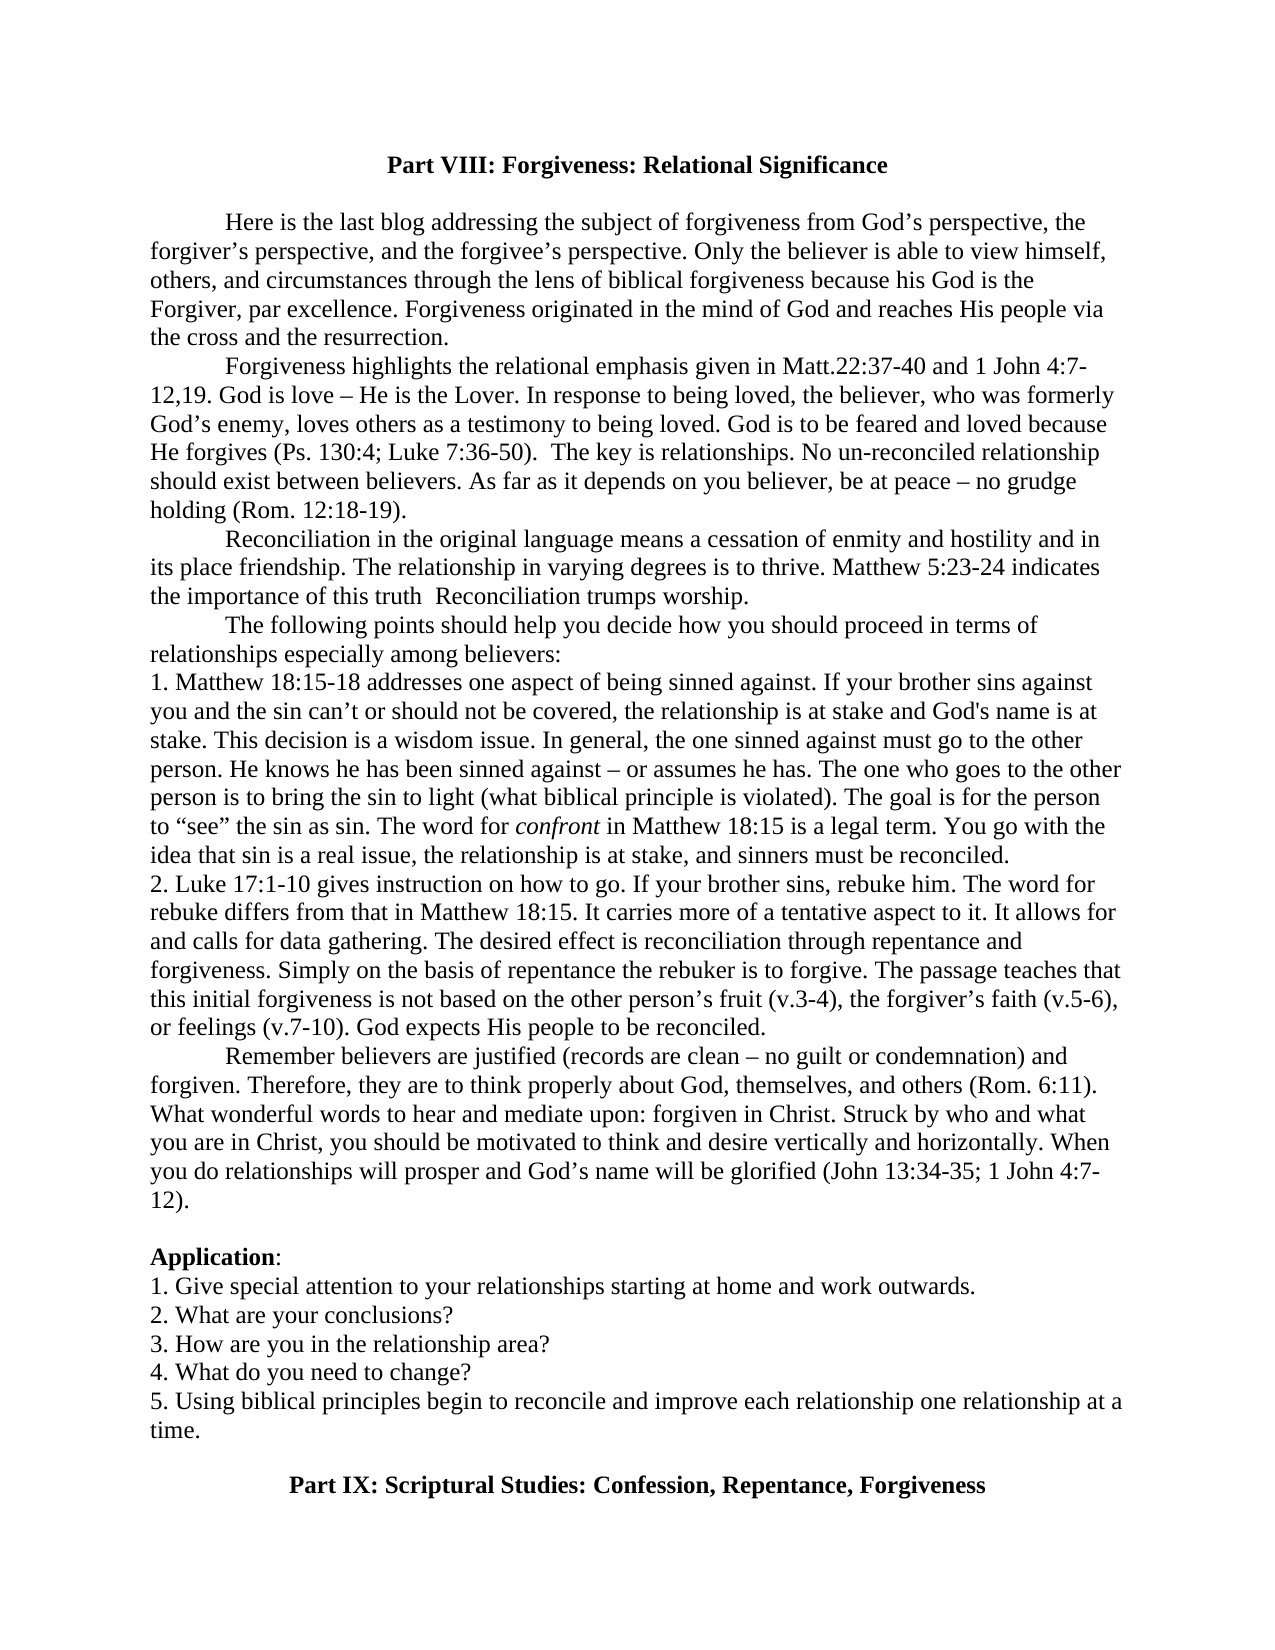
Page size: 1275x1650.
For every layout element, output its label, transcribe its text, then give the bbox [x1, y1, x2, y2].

text Application: [150, 1242, 1125, 1271]
text Here is the last blog addressing the subject of forgiveness from God’s perspective, the forgiver’s perspective, and the forgivee’s perspective. Only the believer is able to view himself, others, and circumstances through the lens of biblical forgiveness because his God is the Forgiver, par excellence. Forgiveness originated in the mind of God and reaches His people via the cross and the resurrection. [150, 207, 1125, 351]
text 1. Give special attention to your relationships starting at home and work outwards. [150, 1271, 1125, 1300]
text 5. Using biblical principles begin to reconcile and improve each relationship one relationship at a time. [150, 1386, 1125, 1444]
text Remember believers are justified (records are clean – no guilt or condemnation) and forgiven. Therefore, they are to think properly about God, themselves, and others (Rom. 6:11). What wonderful words to hear and mediate upon: forgiven in Christ. Struck by who and what you are in Christ, you should be motivated to think and desire vertically and horizontally. When you do relationships will prosper and God’s name will be glorified (John 13:34-35; 1 John 4:7-12). [150, 1041, 1125, 1214]
text Part IX: Scriptural Studies: Confession, Repentance, Forgiveness [150, 1470, 1125, 1499]
text The following points should help you decide how you should proceed in terms of relationships especially among believers: [150, 610, 1125, 667]
text Part VIII: Forgiveness: Relational Significance [150, 150, 1125, 179]
text 3. How are you in the relationship area? [150, 1329, 1125, 1357]
text Reconciliation in the original language means a cessation of enmity and hostility and in its place friendship. The relationship in varying degrees is to thrive. Matthew 5:23-24 indicates the importance of this truth Reconciliation trumps worship. [150, 524, 1125, 610]
text 2. Luke 17:1-10 gives instruction on how to go. If your brother sins, rebuke him. The word for rebuke differs from that in Matthew 18:15. It carries more of a tentative aspect to it. It allows for and calls for data gathering. The desired effect is reconciliation through repentance and forgiveness. Simply on the basis of repentance the rebuker is to forgive. The passage teaches that this initial forgiveness is not based on the other person’s fruit (v.3-4), the forgiver’s faith (v.5-6), or feelings (v.7-10). God expects His people to be reconciled. [150, 869, 1125, 1041]
text 4. What do you need to change? [150, 1357, 1125, 1386]
text 1. Matthew 18:15-18 addresses one aspect of being sinned against. If your brother sins against you and the sin can’t or should not be covered, the relationship is at stake and God's name is at stake. This decision is a wisdom issue. In general, the one sinned against must go to the other person. He knows he has been sinned against – or assumes he has. The one who goes to the other person is to bring the sin to light (what biblical principle is violated). The goal is for the person to “see” the sin as sin. The word for confront in Matthew 18:15 is a legal term. You go with the idea that sin is a real issue, the relationship is at stake, and sinners must be reconciled. [150, 667, 1125, 869]
text 2. What are your conclusions? [150, 1300, 1125, 1329]
text Forgiveness highlights the relational emphasis given in Matt.22:37-40 and 1 John 4:7-12,19. God is love – He is the Lover. In response to being loved, the believer, who was formerly God’s enemy, loves others as a testimony to being loved. God is to be feared and loved because He forgives (Ps. 130:4; Luke 7:36-50). The key is relationships. No un-reconciled relationship should exist between believers. As far as it depends on you believer, be at peace – no grudge holding (Rom. 12:18-19). [150, 351, 1125, 524]
